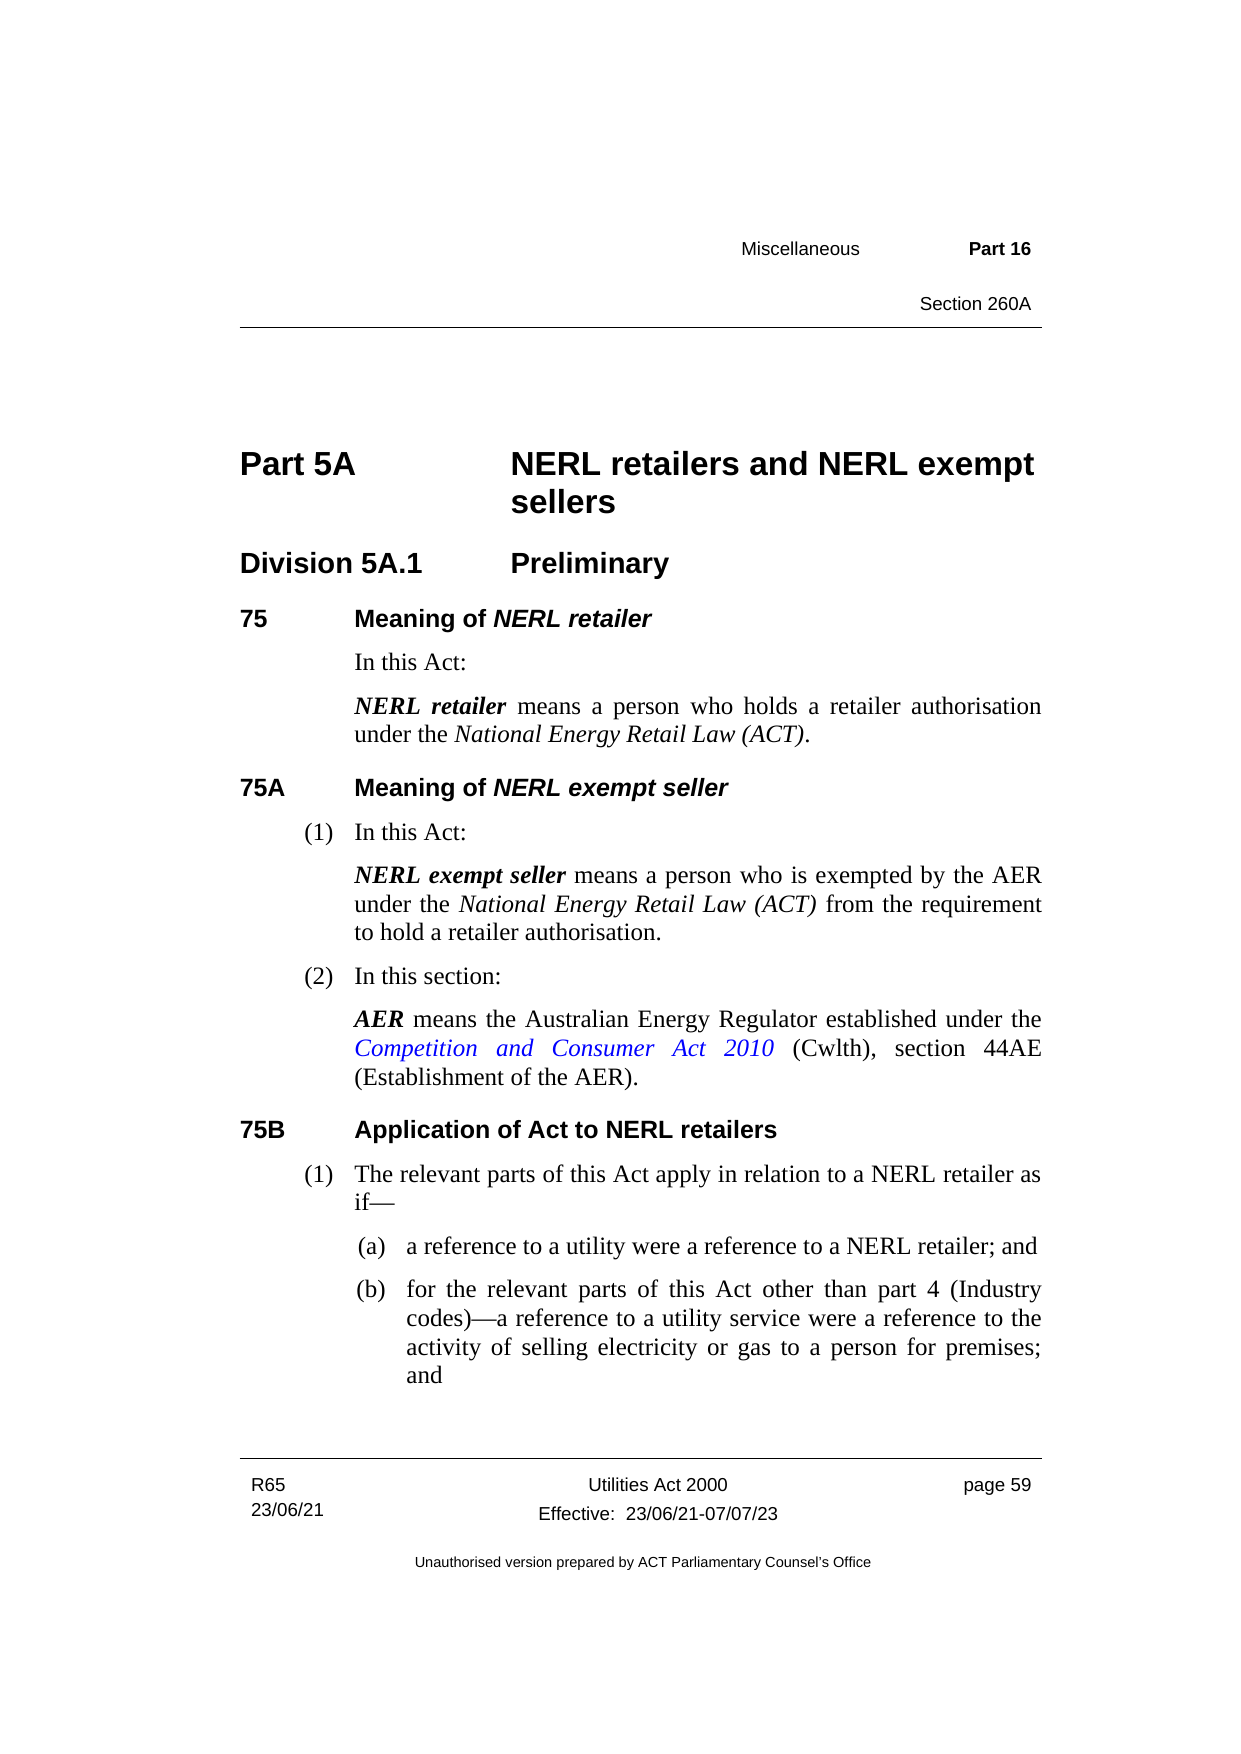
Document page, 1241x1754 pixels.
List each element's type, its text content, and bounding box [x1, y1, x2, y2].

text (b) for the relevant parts of this Act other than part 4 (Industry codes)—a reference to a utility service were a reference to the activity of selling electricity or gas to a person for premises; and [239, 1274, 1042, 1389]
text NERL exempt seller means a person who is exempted by the AER under the National Energy Retail Law (ACT) from the requirement to hold a retailer authorisation. [354, 860, 1042, 946]
text (1) In this Act: [239, 817, 1042, 845]
text 75 Meaning of NERL retailer [239, 604, 1042, 633]
text (1) The relevant parts of this Act apply in relation to a NERL retailer as if— [239, 1159, 1042, 1216]
text In this Act: [354, 647, 1042, 676]
text Division 5A.1 Preliminary [239, 546, 1042, 579]
text 75A Meaning of NERL exempt seller [239, 773, 1042, 802]
text AER means the Australian Energy Regulator established under the Competition and Consumer Act 2010 (Cwlth), section 44AE (Establishment of the AER). [354, 1004, 1042, 1090]
text Part 5A NERL retailers and NERL exempt sellers [239, 444, 1042, 521]
text (2) In this section: [239, 961, 1042, 989]
text NERL retailer means a person who holds a retailer authorisation under the National Energy Retail Law (ACT). [354, 691, 1042, 748]
text 75B Application of Act to NERL retailers [239, 1115, 1042, 1144]
text (a) a reference to a utility were a reference to a NERL retailer; and [239, 1231, 1042, 1259]
